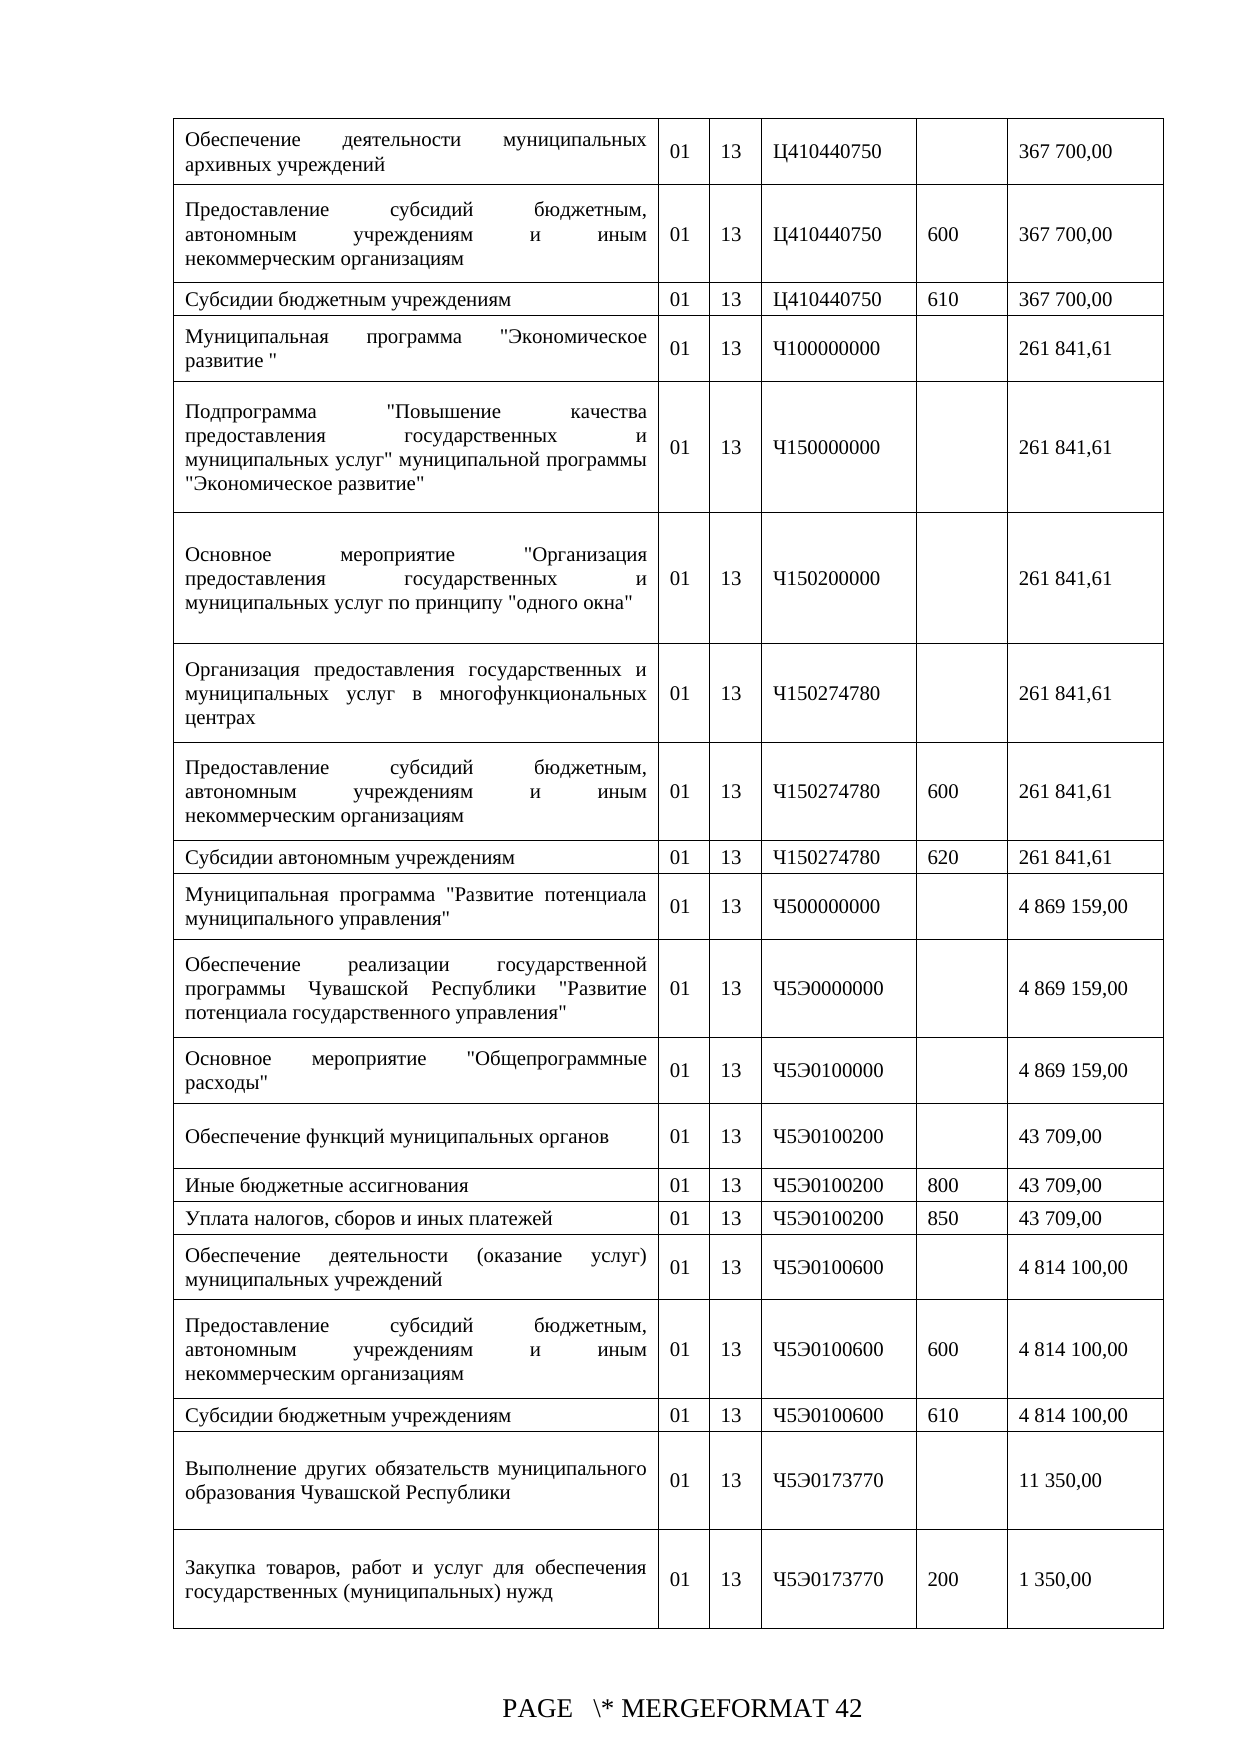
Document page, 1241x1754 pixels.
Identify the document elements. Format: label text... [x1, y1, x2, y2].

table_cell 4 814 100,00 [1008, 1399, 1163, 1431]
table_cell Ч150274780 [762, 743, 916, 840]
table_cell Субсидии бюджетным учреждениям [174, 283, 658, 315]
table_cell 13 [710, 1300, 761, 1398]
table_cell [917, 1038, 1007, 1102]
table_cell 610 [917, 283, 1007, 315]
table_cell Ч5Э0100000 [762, 1038, 916, 1102]
table_cell 4 869 159,00 [1008, 1038, 1163, 1102]
table_cell 800 [917, 1169, 1007, 1201]
table_cell 01 [659, 743, 709, 840]
table_cell Ц410440750 [762, 283, 916, 315]
table_cell Закупка товаров, работ и услуг для обеспечения государственных (муниципальных) нужд [174, 1530, 658, 1627]
table_cell 01 [659, 1169, 709, 1201]
table_cell 13 [710, 1530, 761, 1627]
table_cell 600 [917, 743, 1007, 840]
table_cell 01 [659, 1038, 709, 1102]
table_cell 13 [710, 1202, 761, 1234]
table_cell 13 [710, 1235, 761, 1299]
table_cell 1 350,00 [1008, 1530, 1163, 1627]
table_cell Ч5Э0100200 [762, 1104, 916, 1168]
table_cell Предоставление субсидий бюджетным, автономным учреждениям и иным некоммерческим организациям [174, 185, 658, 282]
table_cell 43 709,00 [1008, 1202, 1163, 1234]
table_cell 13 [710, 644, 761, 742]
table_cell Муниципальная программа "Развитие потенциала муниципального управления" [174, 874, 658, 938]
table_cell Выполнение других обязательств муниципального образования Чувашской Республики [174, 1432, 658, 1529]
table_cell 11 350,00 [1008, 1432, 1163, 1529]
table_cell 13 [710, 1432, 761, 1529]
table_cell Ч5Э0000000 [762, 940, 916, 1037]
table_cell 01 [659, 644, 709, 742]
table_cell 261 841,61 [1008, 841, 1163, 873]
table_cell 01 [659, 841, 709, 873]
table_cell 01 [659, 1202, 709, 1234]
table_cell 13 [710, 119, 761, 184]
table_cell [917, 119, 1007, 184]
table_cell Основное мероприятие "Общепрограммные расходы" [174, 1038, 658, 1102]
table_cell 367 700,00 [1008, 119, 1163, 184]
table_cell 01 [659, 382, 709, 512]
table_cell Субсидии бюджетным учреждениям [174, 1399, 658, 1431]
table_cell [917, 1235, 1007, 1299]
table_cell 13 [710, 185, 761, 282]
table_cell 01 [659, 1432, 709, 1529]
table_cell 261 841,61 [1008, 513, 1163, 643]
table_cell 13 [710, 743, 761, 840]
table_cell Ч500000000 [762, 874, 916, 938]
table_cell Обеспечение функций муниципальных органов [174, 1104, 658, 1168]
table_cell Обеспечение деятельности (оказание услуг) муниципальных учреждений [174, 1235, 658, 1299]
table_cell 13 [710, 940, 761, 1037]
table_cell 01 [659, 119, 709, 184]
table_cell 13 [710, 382, 761, 512]
table_cell [917, 1104, 1007, 1168]
table_cell Ч5Э0173770 [762, 1432, 916, 1529]
table_cell Ц410440750 [762, 185, 916, 282]
table_cell 01 [659, 513, 709, 643]
table_cell 4 869 159,00 [1008, 874, 1163, 938]
table_cell 13 [710, 1038, 761, 1102]
table_cell 01 [659, 1530, 709, 1627]
table_cell Уплата налогов, сборов и иных платежей [174, 1202, 658, 1234]
table_cell 261 841,61 [1008, 316, 1163, 381]
table_cell Обеспечение реализации государственной программы Чувашской Республики "Развитие потенциала государственного управления" [174, 940, 658, 1037]
table_cell 01 [659, 1300, 709, 1398]
table_cell 13 [710, 1104, 761, 1168]
table_cell Предоставление субсидий бюджетным, автономным учреждениям и иным некоммерческим организациям [174, 1300, 658, 1398]
table_cell Ч5Э0100200 [762, 1202, 916, 1234]
table_cell [917, 1432, 1007, 1529]
table_cell 01 [659, 1235, 709, 1299]
table_cell 4 869 159,00 [1008, 940, 1163, 1037]
table_cell Иные бюджетные ассигнования [174, 1169, 658, 1201]
table_cell 13 [710, 1169, 761, 1201]
table_cell Ч150200000 [762, 513, 916, 643]
table_cell 13 [710, 513, 761, 643]
table_cell Ч150274780 [762, 841, 916, 873]
table_cell 4 814 100,00 [1008, 1300, 1163, 1398]
table_cell 4 814 100,00 [1008, 1235, 1163, 1299]
table_cell [917, 874, 1007, 938]
table_cell 01 [659, 283, 709, 315]
table_cell 850 [917, 1202, 1007, 1234]
table_cell 610 [917, 1399, 1007, 1431]
table_cell [917, 513, 1007, 643]
table_cell 13 [710, 874, 761, 938]
table_cell Ч5Э0100200 [762, 1169, 916, 1201]
table_cell Организация предоставления государственных и муниципальных услуг в многофункциональных центрах [174, 644, 658, 742]
table_cell Обеспечение деятельности муниципальных архивных учреждений [174, 119, 658, 184]
table_cell 600 [917, 185, 1007, 282]
table_cell 01 [659, 185, 709, 282]
table_cell Подпрограмма "Повышение качества предоставления государственных и муниципальных услуг" муниципальной программы "Экономическое развитие" [174, 382, 658, 512]
table_cell 43 709,00 [1008, 1104, 1163, 1168]
table_cell 01 [659, 1104, 709, 1168]
table_cell 01 [659, 1399, 709, 1431]
table_cell 261 841,61 [1008, 382, 1163, 512]
table_cell 261 841,61 [1008, 743, 1163, 840]
table_cell 13 [710, 316, 761, 381]
table_cell 261 841,61 [1008, 644, 1163, 742]
table_cell 13 [710, 841, 761, 873]
table_cell 13 [710, 1399, 761, 1431]
table_cell 367 700,00 [1008, 185, 1163, 282]
table_cell Основное мероприятие "Организация предоставления государственных и муниципальных услуг по принципу "одного окна" [174, 513, 658, 643]
table_cell Ч5Э0173770 [762, 1530, 916, 1627]
table_cell 01 [659, 874, 709, 938]
table_cell 01 [659, 316, 709, 381]
table_cell 367 700,00 [1008, 283, 1163, 315]
table_cell [917, 644, 1007, 742]
table_cell Субсидии автономным учреждениям [174, 841, 658, 873]
table_cell [917, 316, 1007, 381]
table_cell Муниципальная программа "Экономическое развитие " [174, 316, 658, 381]
table_cell Ч5Э0100600 [762, 1300, 916, 1398]
table_cell 01 [659, 940, 709, 1037]
table_cell 13 [710, 283, 761, 315]
table_cell 43 709,00 [1008, 1169, 1163, 1201]
table_cell [917, 940, 1007, 1037]
table_cell Ч150274780 [762, 644, 916, 742]
table_cell Предоставление субсидий бюджетным, автономным учреждениям и иным некоммерческим организациям [174, 743, 658, 840]
table_cell Ч100000000 [762, 316, 916, 381]
table_cell 200 [917, 1530, 1007, 1627]
table_cell 600 [917, 1300, 1007, 1398]
table_cell Ч5Э0100600 [762, 1399, 916, 1431]
table_cell [917, 382, 1007, 512]
table_cell 620 [917, 841, 1007, 873]
table_cell Ц410440750 [762, 119, 916, 184]
table_cell Ч150000000 [762, 382, 916, 512]
table_cell Ч5Э0100600 [762, 1235, 916, 1299]
